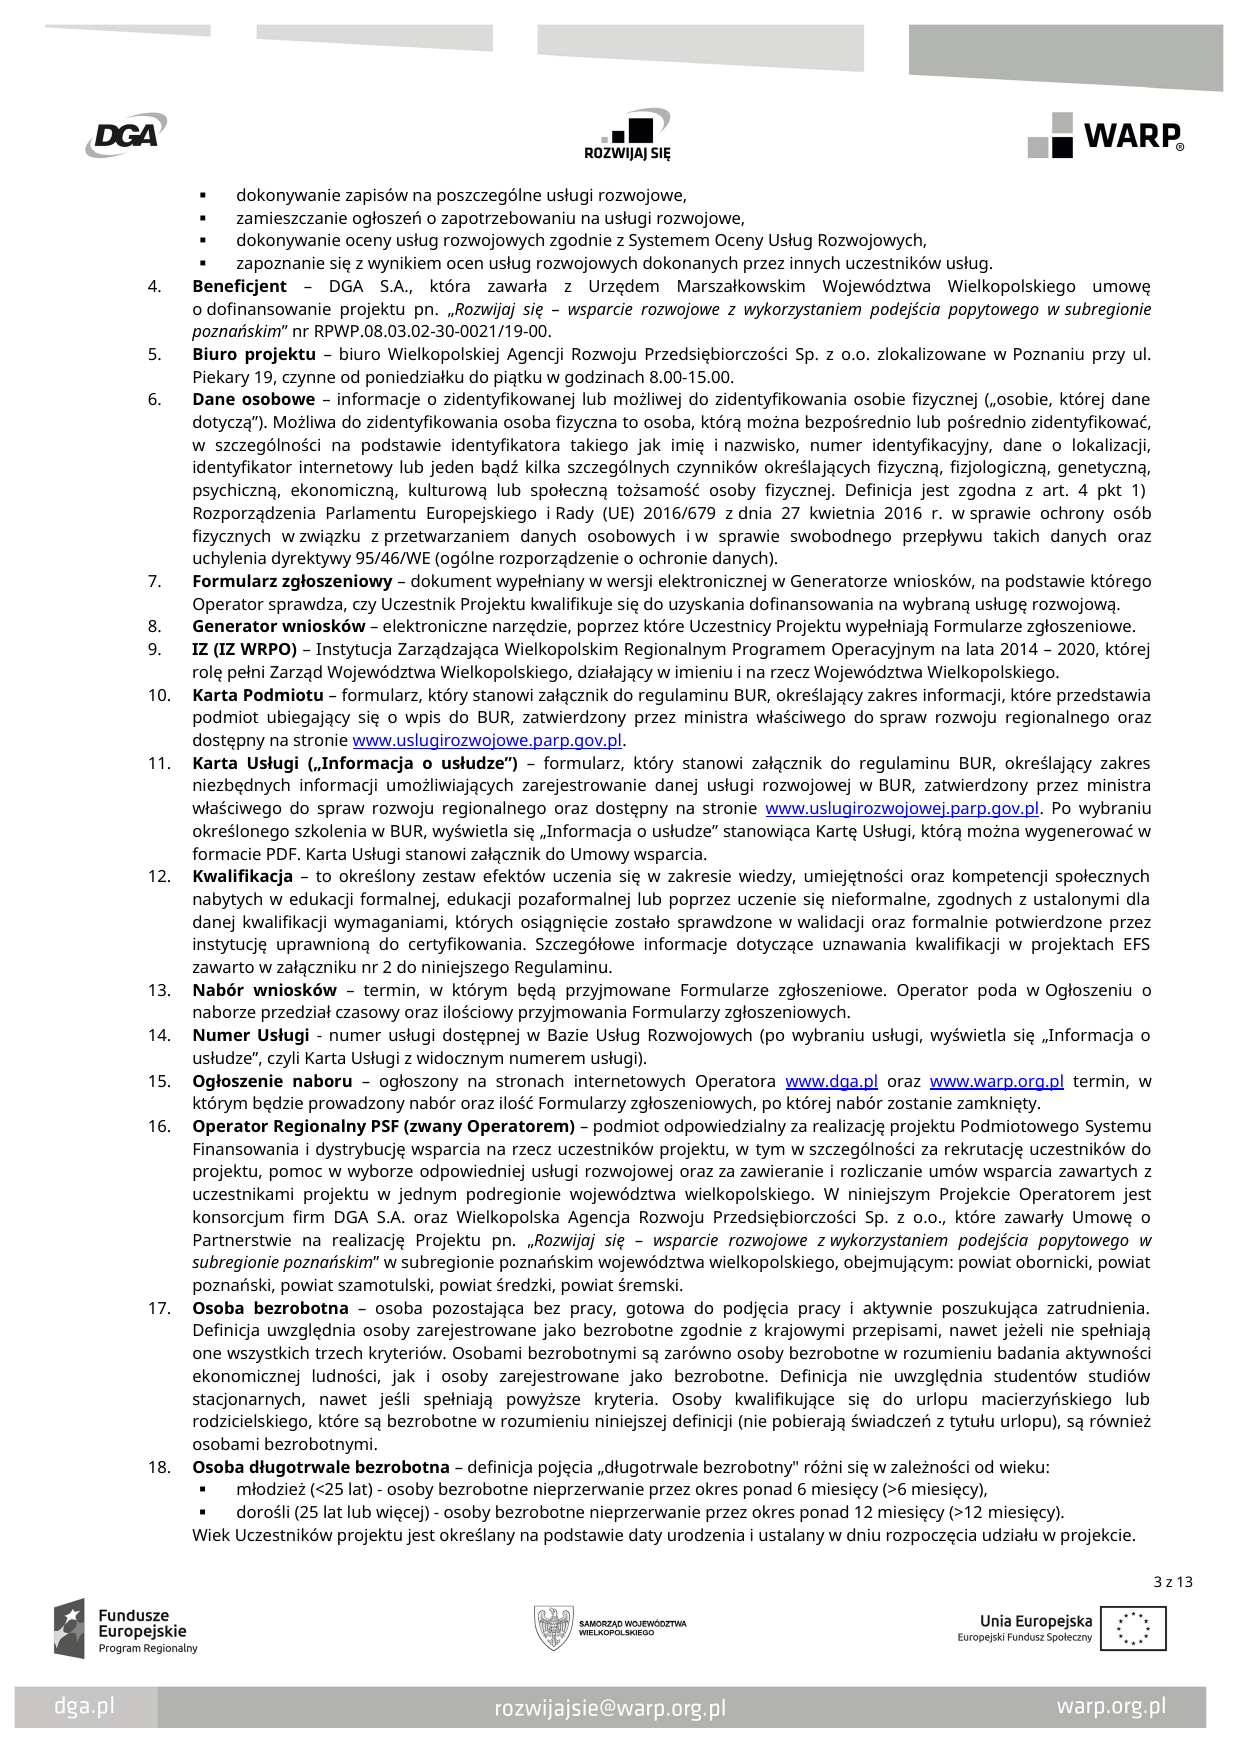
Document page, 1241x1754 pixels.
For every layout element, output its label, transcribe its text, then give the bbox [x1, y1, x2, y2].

picture [31, 23, 1224, 184]
list IZ (IZ WRPO) – Instytucja Zarządzająca Wielkopolskim Regionalnym Programem Operacyjnym na lata 2014 – 2020, której rolę pełni Zarząd Województwa Wielkopolskiego, działający w imieniu i na rzecz Województwa Wielkopolskiego. [148, 638, 1152, 683]
picture [14, 1568, 1207, 1728]
list Osoba bezrobotna – osoba pozostająca bez pracy, gotowa do podjęcia pracy i aktywnie poszukująca zatrudnienia. Definicja uwzględnia osoby zarejestrowane jako bezrobotne zgodnie z krajowymi przepisami, nawet jeżeli nie spełniają one wszystkich trzech kryteriów. Osobami bezrobotnymi są zarówno osoby bezrobotne w rozumieniu badania aktywności ekonomicznej ludności, jak i osoby zarejestrowane jako bezrobotne. Definicja nie uwzględnia studentów studiów stacjonarnych, nawet jeśli spełniają powyższe kryteria. Osoby kwalifikujące się do urlopu macierzyńskiego lub rodzicielskiego, które są bezrobotne w rozumieniu niniejszej definicji (nie pobierają świadczeń z tytułu urlopu), są również osobami bezrobotnymi. [148, 1296, 1152, 1455]
list Formularz zgłoszeniowy – dokument wypełniany w wersji elektronicznej w Generatorze wniosków, na podstawie którego Operator sprawdza, czy Uczestnik Projektu kwalifikuje się do uzyskania dofinansowania na wybraną usługę rozwojową. [148, 569, 1152, 615]
list Kwalifikacja – to określony zestaw efektów uczenia się w zakresie wiedzy, umiejętności oraz kompetencji społecznych nabytych w edukacji formalnej, edukacji pozaformalnej lub poprzez uczenie się nieformalne, zgodnych z ustalonymi dla danej kwalifikacji wymaganiami, których osiągnięcie zostało sprawdzone w walidacji oraz formalnie potwierdzone przez instytucję uprawnioną do certyfikowania. Szczegółowe informacje dotyczące uznawania kwalifikacji w projektach EFS zawarto w załączniku nr 2 do niniejszego Regulaminu. [148, 865, 1152, 978]
list Karta Usługi („Informacja o usłudze”) – formularz, który stanowi załącznik do regulaminu BUR, określający zakres niezbędnych informacji umożliwiających zarejestrowanie danej usługi rozwojowej w BUR, zatwierdzony przez ministra właściwego do spraw rozwoju regionalnego oraz dostępny na stronie www.uslugirozwojowej.parp.gov.pl. Po wybraniu określonego szkolenia w BUR, wyświetla się „Informacja o usłudze” stanowiąca Kartę Usługi, którą można wygenerować w formacie PDF. Karta Usługi stanowi załącznik do Umowy wsparcia. [148, 751, 1152, 865]
list dorośli (25 lat lub więcej) - osoby bezrobotne nieprzerwanie przez okres ponad 12 miesięcy (>12 miesięcy). [199, 1501, 1152, 1523]
list dokonywanie oceny usług rozwojowych zgodnie z Systemem Oceny Usług Rozwojowych, [199, 229, 1152, 252]
list Nabór wniosków – termin, w którym będą przyjmowane Formularze zgłoszeniowe. Operator poda w Ogłoszeniu o naborze przedział czasowy oraz ilościowy przyjmowania Formularzy zgłoszeniowych. [148, 978, 1152, 1024]
list Osoba długotrwale bezrobotna – definicja pojęcia „długotrwale bezrobotny" różni się w zależności od wieku: [148, 1455, 1152, 1478]
list Ogłoszenie naboru – ogłoszony na stronach internetowych Operatora www.dga.pl oraz www.warp.org.pl termin, w którym będzie prowadzony nabór oraz ilość Formularzy zgłoszeniowych, po której nabór zostanie zamknięty. [148, 1069, 1152, 1114]
list Numer Usługi - numer usługi dostępnej w Bazie Usług Rozwojowych (po wybraniu usługi, wyświetla się „Informacja o usłudze”, czyli Karta Usługi z widocznym numerem usługi). [148, 1024, 1152, 1069]
list Generator wniosków – elektroniczne narzędzie, poprzez które Uczestnicy Projektu wypełniają Formularze zgłoszeniowe. [148, 615, 1152, 638]
list młodzież (<25 lat) - osoby bezrobotne nieprzerwanie przez okres ponad 6 miesięcy (>6 miesięcy), [199, 1478, 1152, 1501]
text Wiek Uczestników projektu jest określany na podstawie daty urodzenia i ustalany w dniu rozpoczęcia udziału w projekcie. [192, 1523, 1152, 1546]
list dokonywanie zapisów na poszczególne usługi rozwojowe, [199, 148, 1152, 206]
list Karta Podmiotu – formularz, który stanowi załącznik do regulaminu BUR, określający zakres informacji, które przedstawia podmiot ubiegający się o wpis do BUR, zatwierdzony przez ministra właściwego do spraw rozwoju regionalnego oraz dostępny na stronie www.uslugirozwojowe.parp.gov.pl. [148, 683, 1152, 751]
list Biuro projektu – biuro Wielkopolskiej Agencji Rozwoju Przedsiębiorczości Sp. z o.o. zlokalizowane w Poznaniu przy ul. Piekary 19, czynne od poniedziałku do piątku w godzinach 8.00-15.00. [148, 342, 1152, 388]
list zamieszczanie ogłoszeń o zapotrzebowaniu na usługi rozwojowe, [199, 206, 1152, 229]
list Beneficjent – DGA S.A., która zawarła z Urzędem Marszałkowskim Województwa Wielkopolskiego umowę o dofinansowanie projektu pn. „Rozwijaj się – wsparcie rozwojowe z wykorzystaniem podejścia popytowego w subregionie poznańskim” nr RPWP.08.03.02-30-0021/19-00. [148, 274, 1152, 342]
list Dane osobowe – informacje o zidentyfikowanej lub możliwej do zidentyfikowania osobie fizycznej („osobie, której dane dotyczą”). Możliwa do zidentyfikowania osoba fizyczna to osoba, którą można bezpośrednio lub pośrednio zidentyfikować, w szczególności na podstawie identyfikatora takiego jak imię i nazwisko, numer identyfikacyjny, dane o lokalizacji, identyfikator internetowy lub jeden bądź kilka szczególnych czynników określających fizyczną, fizjologiczną, genetyczną, psychiczną, ekonomiczną, kulturową lub społeczną tożsamość osoby fizycznej. Definicja jest zgodna z art. 4 pkt 1) Rozporządzenia Parlamentu Europejskiego i Rady (UE) 2016/679 z dnia 27 kwietnia 2016 r. w sprawie ochrony osób fizycznych w związku z przetwarzaniem danych osobowych i w sprawie swobodnego przepływu takich danych oraz uchylenia dyrektywy 95/46/WE (ogólne rozporządzenie o ochronie danych). [148, 388, 1152, 569]
list Operator Regionalny PSF (zwany Operatorem) – podmiot odpowiedzialny za realizację projektu Podmiotowego Systemu Finansowania i dystrybucję wsparcia na rzecz uczestników projektu, w tym w szczególności za rekrutację uczestników do projektu, pomoc w wyborze odpowiedniej usługi rozwojowej oraz za zawieranie i rozliczanie umów wsparcia zawartych z uczestnikami projektu w jednym podregionie województwa wielkopolskiego. W niniejszym Projekcie Operatorem jest konsorcjum firm DGA S.A. oraz Wielkopolska Agencja Rozwoju Przedsiębiorczości Sp. z o.o., które zawarły Umowę o Partnerstwie na realizację Projektu pn. „Rozwijaj się – wsparcie rozwojowe z wykorzystaniem podejścia popytowego w subregionie poznańskim” w subregionie poznańskim województwa wielkopolskiego, obejmującym: powiat obornicki, powiat poznański, powiat szamotulski, powiat średzki, powiat śremski. [148, 1114, 1152, 1296]
list zapoznanie się z wynikiem ocen usług rozwojowych dokonanych przez innych uczestników usług. [199, 252, 1152, 274]
